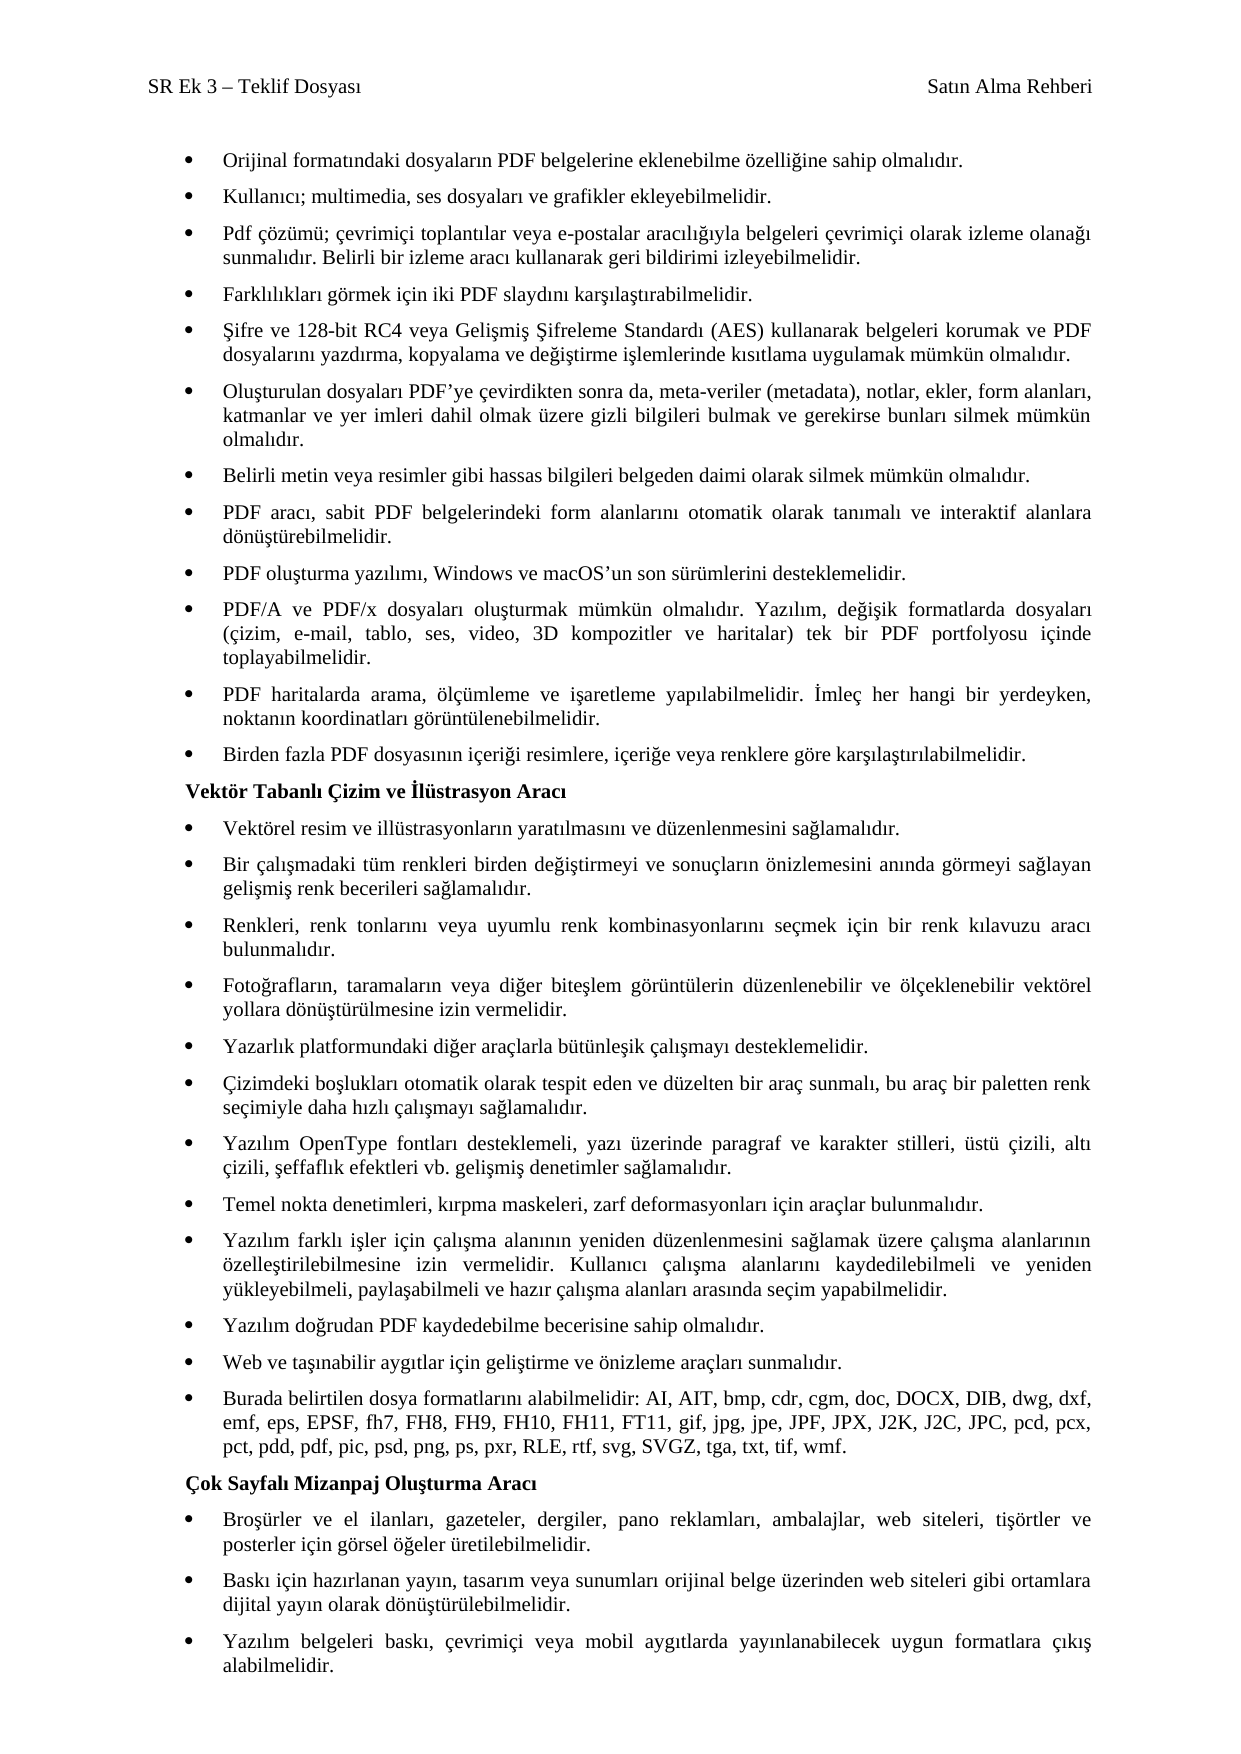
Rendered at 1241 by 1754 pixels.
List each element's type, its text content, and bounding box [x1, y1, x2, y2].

list Baskı için hazırlanan yayın, tasarım veya sunumları orijinal belge üzerinden web siteleri gibi ortamlara dijital yayın olarak dönüştürülebilmelidir. [185, 1568, 1093, 1616]
list PDF oluşturma yazılımı, Windows ve macOS’un son sürümlerini desteklemelidir. [185, 561, 1093, 584]
list Pdf çözümü; çevrimiçi toplantılar veya e-postalar aracılığıyla belgeleri çevrimiçi olarak izleme olanağı sunmalıdır. Belirli bir izleme aracı kullanarak geri bildirimi izleyebilmelidir. [185, 221, 1093, 269]
list Broşürler ve el ilanları, gazeteler, dergiler, pano reklamları, ambalajlar, web siteleri, tişörtler ve posterler için görsel öğeler üretilebilmelidir. [185, 1507, 1093, 1556]
list PDF haritalarda arama, ölçümleme ve işaretleme yapılabilmelidir. İmleç her hangi bir yerdeyken, noktanın koordinatları görüntülenebilmelidir. [185, 682, 1093, 730]
list Bir çalışmadaki tüm renkleri birden değiştirmeyi ve sonuçların önizlemesini anında görmeyi sağlayan gelişmiş renk becerileri sağlamalıdır. [185, 852, 1093, 900]
list Kullanıcı; multimedia, ses dosyaları ve grafikler ekleyebilmelidir. [185, 184, 1093, 208]
list Orijinal formatındaki dosyaların PDF belgelerine eklenebilme özelliğine sahip olmalıdır. [185, 148, 1093, 172]
list Oluşturulan dosyaları PDF’ye çevirdikten sonra da, meta-veriler (metadata), notlar, ekler, form alanları, katmanlar ve yer imleri dahil olmak üzere gizli bilgileri bulmak ve gerekirse bunları silmek mümkün olmalıdır. [185, 379, 1093, 451]
list Web ve taşınabilir aygıtlar için geliştirme ve önizleme araçları sunmalıdır. [185, 1349, 1093, 1374]
list Farklılıkları görmek için iki PDF slaydını karşılaştırabilmelidir. [185, 281, 1093, 306]
list Renkleri, renk tonlarını veya uyumlu renk kombinasyonlarını seçmek için bir renk kılavuzu aracı bulunmalıdır. [185, 913, 1093, 961]
list Yazılım farklı işler için çalışma alanının yeniden düzenlenmesini sağlamak üzere çalışma alanlarının özelleştirilebilmesine izin vermelidir. Kullanıcı çalışma alanlarını kaydedilebilmeli ve yeniden yükleyebilmeli, paylaşabilmeli ve hazır çalışma alanları arasında seçim yapabilmelidir. [185, 1228, 1093, 1301]
list Çizimdeki boşlukları otomatik olarak tespit eden ve düzelten bir araç sunmalı, bu araç bir paletten renk seçimiyle daha hızlı çalışmayı sağlamalıdır. [185, 1071, 1093, 1119]
list Fotoğrafların, taramaların veya diğer biteşlem görüntülerin düzenlenebilir ve ölçeklenebilir vektörel yollara dönüştürülmesine izin vermelidir. [185, 973, 1093, 1021]
list Şifre ve 128-bit RC4 veya Gelişmiş Şifreleme Standardı (AES) kullanarak belgeleri korumak ve PDF dosyalarını yazdırma, kopyalama ve değiştirme işlemlerinde kısıtlama uygulamak mümkün olmalıdır. [185, 318, 1093, 366]
list Temel nokta denetimleri, kırpma maskeleri, zarf deformasyonları için araçlar bulunmalıdır. [185, 1192, 1093, 1216]
list Belirli metin veya resimler gibi hassas bilgileri belgeden daimi olarak silmek mümkün olmalıdır. [185, 463, 1093, 487]
text Çok Sayfalı Mizanpaj Oluşturma Aracı [148, 1471, 1093, 1495]
list Yazarlık platformundaki diğer araçlarla bütünleşik çalışmayı desteklemelidir. [185, 1034, 1093, 1058]
list Yazılım doğrudan PDF kaydedebilme becerisine sahip olmalıdır. [185, 1313, 1093, 1337]
list Vektörel resim ve illüstrasyonların yaratılmasını ve düzenlenmesini sağlamalıdır. [185, 816, 1093, 839]
list Yazılım OpenType fontları desteklemeli, yazı üzerinde paragraf ve karakter stilleri, üstü çizili, altı çizili, şeffaflık efektleri vb. gelişmiş denetimler sağlamalıdır. [185, 1131, 1093, 1179]
list Yazılım belgeleri baskı, çevrimiçi veya mobil aygıtlarda yayınlanabilecek uygun formatlara çıkış alabilmelidir. [185, 1629, 1093, 1677]
list Birden fazla PDF dosyasının içeriği resimlere, içeriğe veya renklere göre karşılaştırılabilmelidir. [185, 742, 1093, 766]
list PDF/A ve PDF/x dosyaları oluşturmak mümkün olmalıdır. Yazılım, değişik formatlarda dosyaları (çizim, e-mail, tablo, ses, video, 3D kompozitler ve haritalar) tek bir PDF portfolyosu içinde toplayabilmelidir. [185, 597, 1093, 669]
list PDF aracı, sabit PDF belgelerindeki form alanlarını otomatik olarak tanımalı ve interaktif alanlara dönüştürebilmelidir. [185, 500, 1093, 548]
list Burada belirtilen dosya formatlarını alabilmelidir: AI, AIT, bmp, cdr, cgm, doc, DOCX, DIB, dwg, dxf, emf, eps, EPSF, fh7, FH8, FH9, FH10, FH11, FT11, gif, jpg, jpe, JPF, JPX, J2K, J2C, JPC, pcd, pcx, pct, pdd, pdf, pic, psd, png, ps, pxr, RLE, rtf, svg, SVGZ, tga, txt, tif, wmf. [185, 1386, 1093, 1458]
list Vektör Tabanlı Çizim ve İlüstrasyon Aracı [148, 779, 1093, 803]
